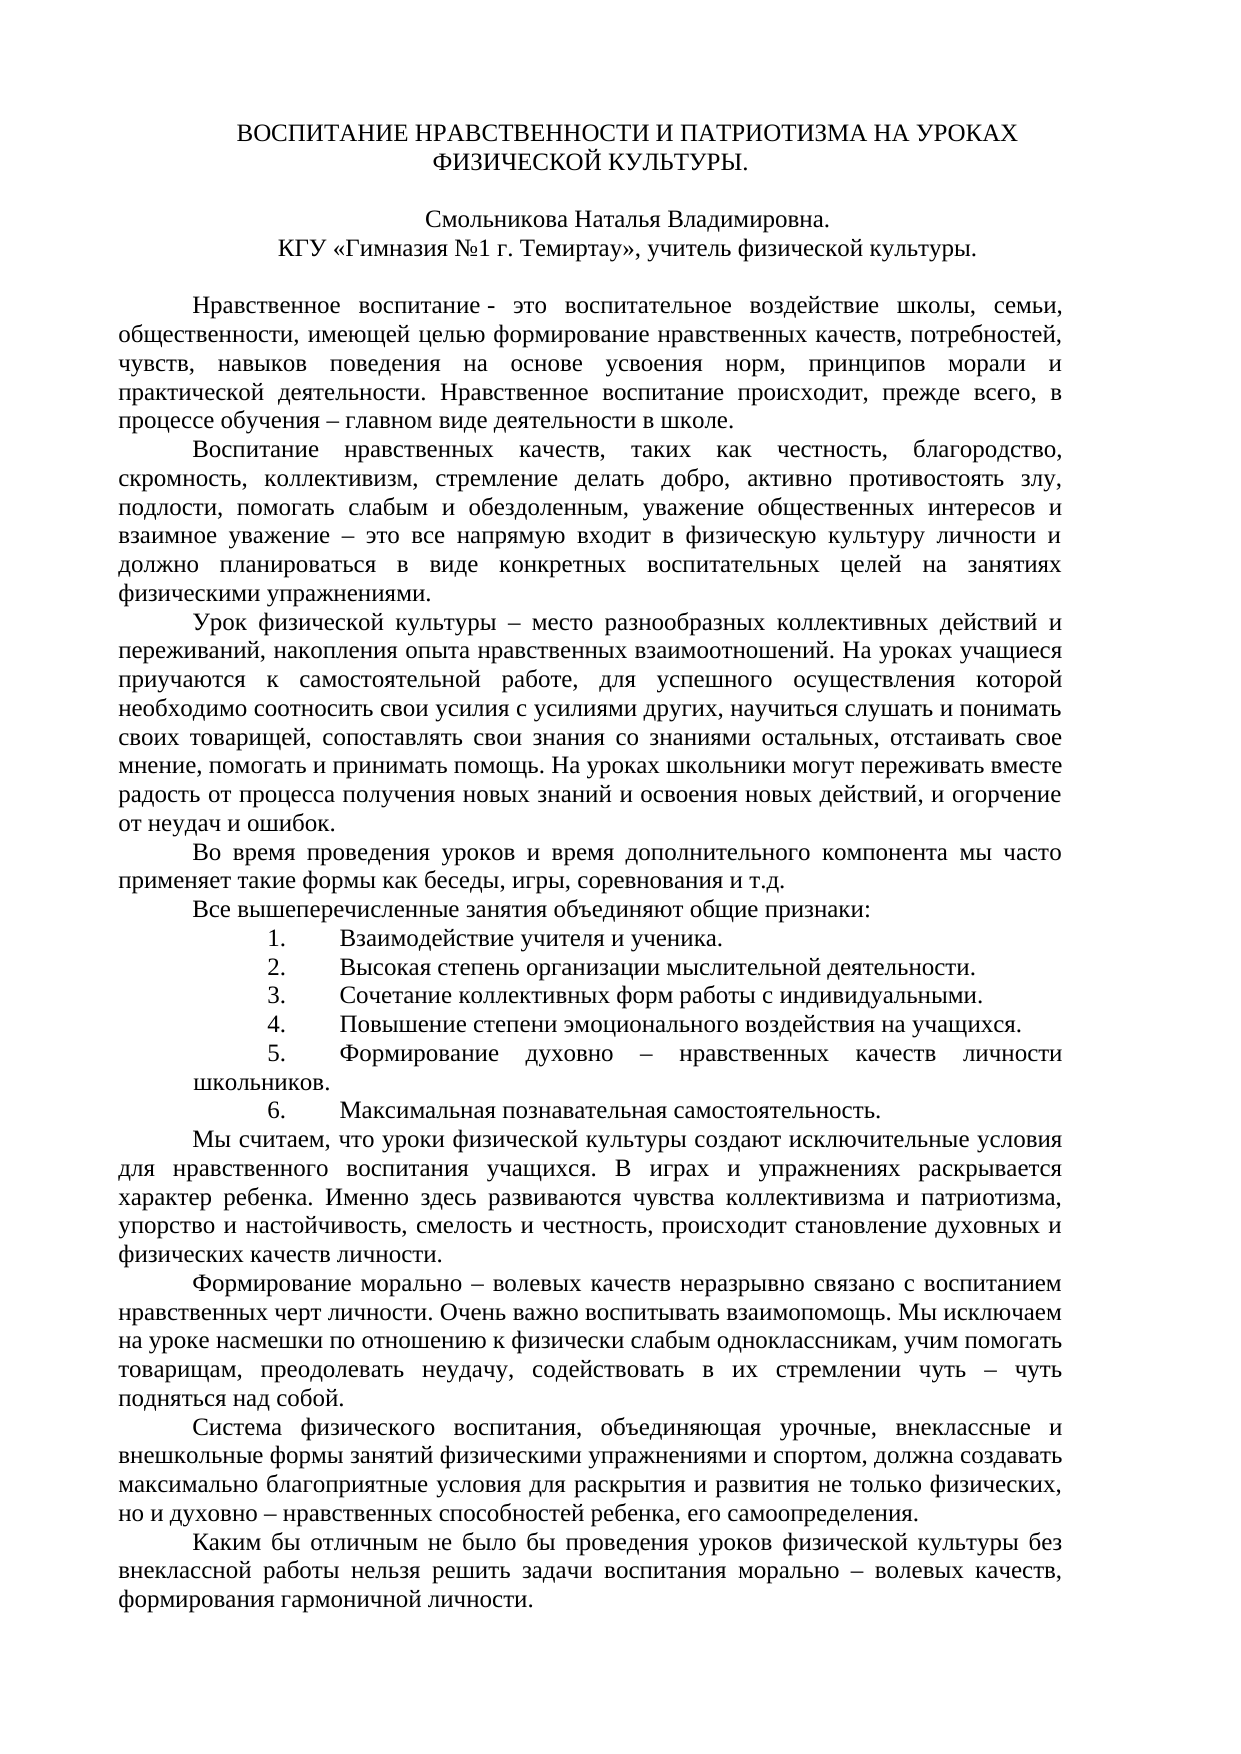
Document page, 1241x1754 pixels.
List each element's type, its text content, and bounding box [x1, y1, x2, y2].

list Формирование духовно – нравственных качеств личности школьников. [193, 1038, 1063, 1096]
text Нравственное воспитание - это воспитательное воздействие школы, семьи, общественности, имеющей целью формирование нравственных качеств, потребностей, чувств, навыков поведения на основе усвоения норм, принципов морали и практической деятельности. Нравственное воспитание происходит, прежде всего, в процессе обучения – главном виде деятельности в школе. [118, 291, 1063, 434]
text Во время проведения уроков и время дополнительного компонента мы часто применяет такие формы как беседы, игры, соревнования и т.д. [118, 837, 1063, 894]
list Сочетание коллективных форм работы с индивидуальными. [193, 981, 1063, 1009]
text Урок физической культуры – место разнообразных коллективных действий и переживаний, накопления опыта нравственных взаимоотношений. На уроках учащиеся приучаются к самостоятельной работе, для успешного осуществления которой необходимо соотносить свои усилия с усилиями других, научиться слушать и понимать своих товарищей, сопоставлять свои знания со знаниями остальных, отстаивать свое мнение, помогать и принимать помощь. На уроках школьники могут переживать вместе радость от процесса получения новых знаний и освоения новых действий, и огорчение от неудач и ошибок. [118, 607, 1063, 837]
list Максимальная познавательная самостоятельность. [193, 1096, 1063, 1124]
list Повышение степени эмоционального воздействия на учащихся. [193, 1009, 1063, 1038]
text Воспитание нравственных качеств, таких как честность, благородство, скромность, коллективизм, стремление делать добро, активно противостоять злу, подлости, помогать слабым и обездоленным, уважение общественных интересов и взаимное уважение – это все напрямую входит в физическую культуру личности и должно планироваться в виде конкретных воспитательных целей на занятиях физическими упражнениями. [118, 434, 1063, 607]
text Мы считаем, что уроки физической культуры создают исключительные условия для нравственного воспитания учащихся. В играх и упражнениях раскрывается характер ребенка. Именно здесь развиваются чувства коллективизма и патриотизма, упорство и настойчивость, смелость и честность, происходит становление духовных и физических качеств личности. [118, 1124, 1063, 1268]
text ВОСПИТАНИЕ НРАВСТВЕННОСТИ И ПАТРИОТИЗМА НА УРОКАХ ФИЗИЧЕСКОЙ КУЛЬТУРЫ. [118, 118, 1063, 176]
list Высокая степень организации мыслительной деятельности. [193, 952, 1063, 981]
text Формирование морально – волевых качеств неразрывно связано с воспитанием нравственных черт личности. Очень важно воспитывать взаимопомощь. Мы исключаем на уроке насмешки по отношению к физически слабым одноклассникам, учим помогать товарищам, преодолевать неудачу, содействовать в их стремлении чуть – чуть подняться над собой. [118, 1268, 1063, 1412]
list Взаимодействие учителя и ученика. [193, 923, 1063, 952]
text КГУ «Гимназия №1 г. Темиртау», учитель физической культуры. [118, 233, 1063, 262]
text Система физического воспитания, объединяющая урочные, внеклассные и внешкольные формы занятий физическими упражнениями и спортом, должна создавать максимально благоприятные условия для раскрытия и развития не только физических, но и духовно – нравственных способностей ребенка, его самоопределения. [118, 1412, 1063, 1527]
text Каким бы отличным не было бы проведения уроков физической культуры без внеклассной работы нельзя решить задачи воспитания морально – волевых качеств, формирования гармоничной личности. [118, 1527, 1063, 1613]
text Все вышеперечисленные занятия объединяют общие признаки: [118, 894, 1063, 923]
text Смольникова Наталья Владимировна. [118, 204, 1063, 233]
